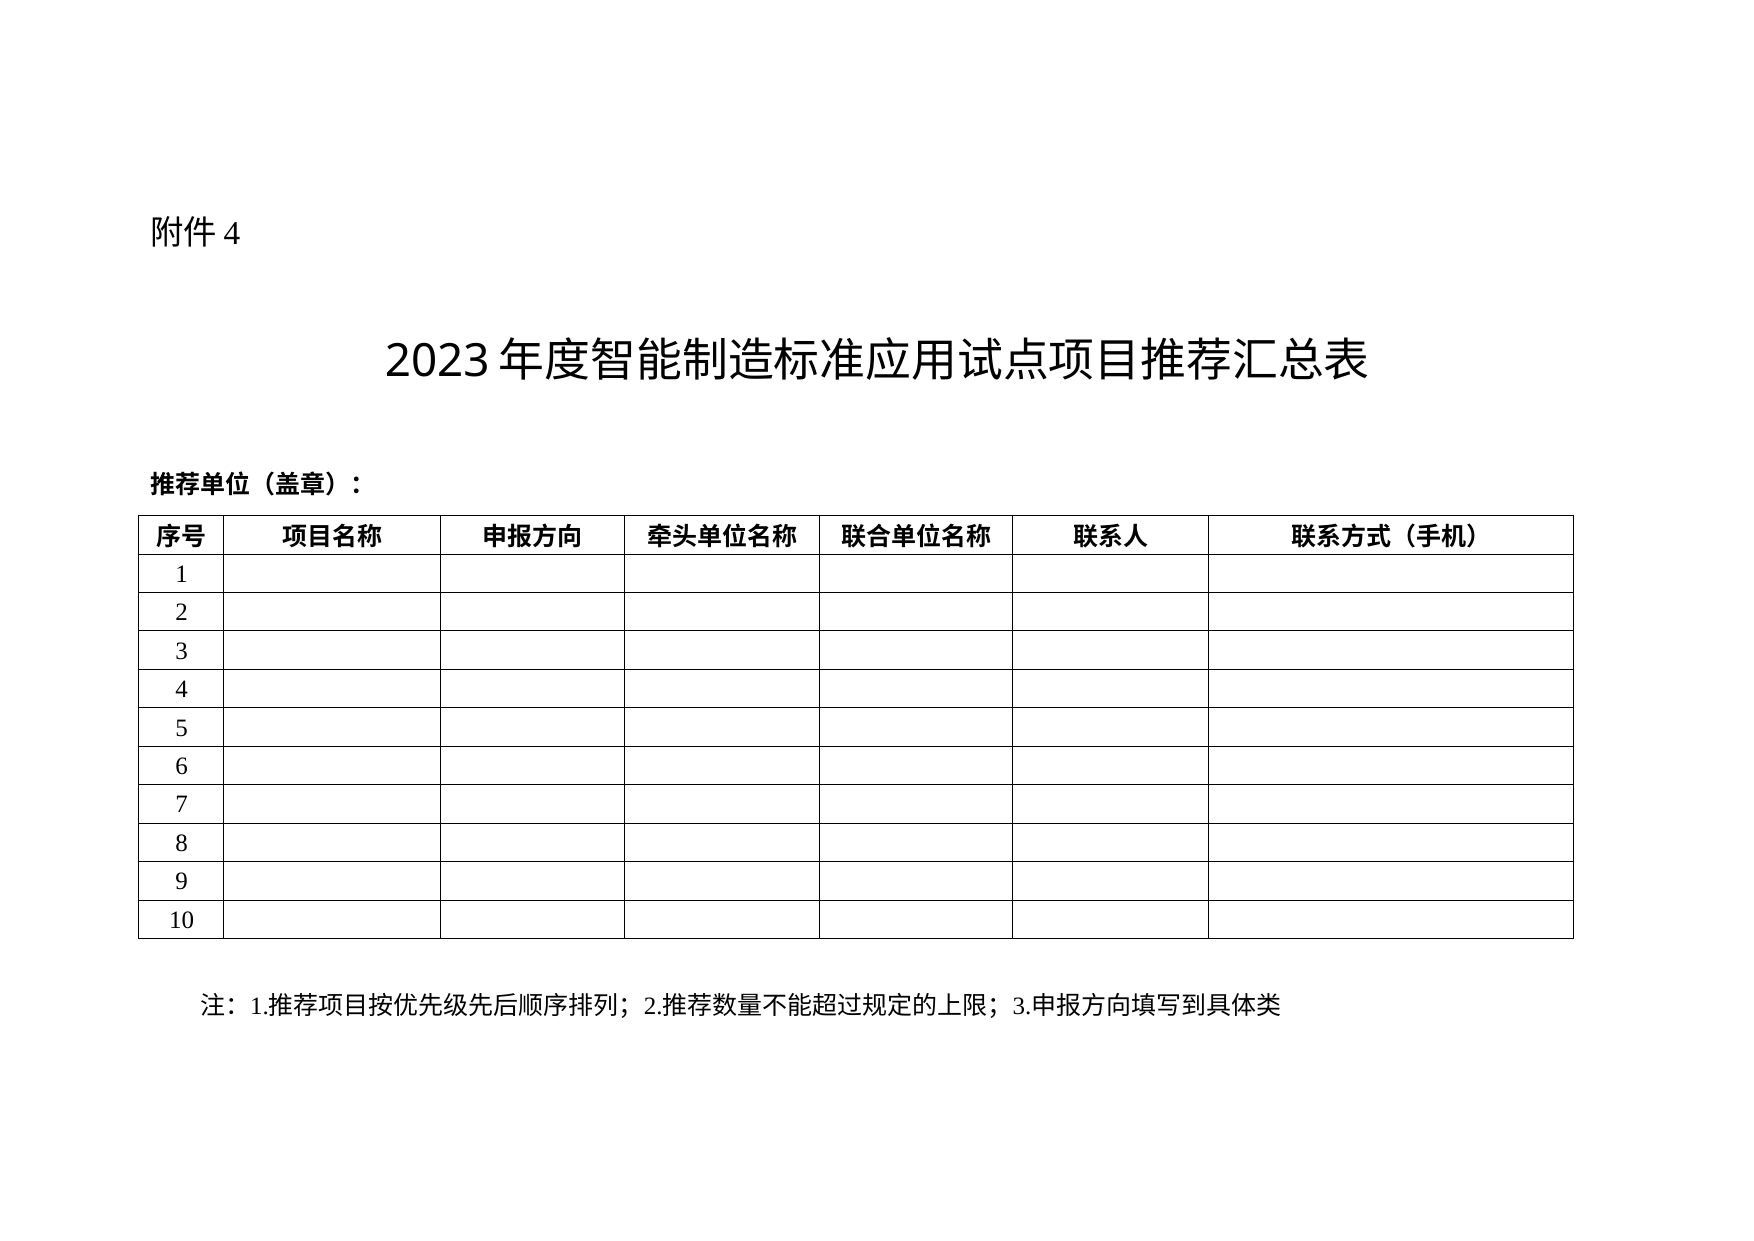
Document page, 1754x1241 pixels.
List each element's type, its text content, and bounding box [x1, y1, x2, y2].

table_cell 6 [139, 747, 223, 784]
table_cell [224, 708, 440, 746]
table_cell [820, 901, 1012, 938]
table_cell [1209, 785, 1573, 823]
table_cell [441, 631, 624, 669]
table_cell 3 [139, 631, 223, 669]
table_cell [1209, 708, 1573, 746]
table_cell [1209, 631, 1573, 669]
table_cell [625, 555, 819, 592]
table_header 联系人 [1013, 516, 1208, 553]
table_cell [224, 824, 440, 861]
table_cell [1013, 555, 1208, 592]
table_cell [441, 747, 624, 784]
table_cell 10 [139, 901, 223, 938]
table_cell [820, 824, 1012, 861]
table_header 联系方式（手机） [1209, 516, 1573, 553]
table_cell [1209, 555, 1573, 592]
table_cell [441, 824, 624, 861]
table_cell [625, 708, 819, 746]
table_cell [224, 593, 440, 630]
table_cell [625, 631, 819, 669]
table_cell [1209, 901, 1573, 938]
table_cell [1013, 631, 1208, 669]
table_cell [625, 670, 819, 707]
table_cell [625, 593, 819, 630]
table_header 牵头单位名称 [625, 516, 819, 553]
table_cell [224, 631, 440, 669]
table_header 项目名称 [224, 516, 440, 553]
table_cell 8 [139, 824, 223, 861]
table_cell [1013, 824, 1208, 861]
table_cell [820, 593, 1012, 630]
table_cell [820, 862, 1012, 899]
table_cell [441, 862, 624, 899]
table_header 联合单位名称 [820, 516, 1012, 553]
table_cell [441, 901, 624, 938]
table_cell [820, 708, 1012, 746]
table_cell 2 [139, 593, 223, 630]
text 推荐单位（盖章）： [150, 450, 1604, 515]
table_cell [224, 747, 440, 784]
table_cell [1013, 901, 1208, 938]
table_cell [441, 555, 624, 592]
table_cell [224, 862, 440, 899]
table_cell [1209, 593, 1573, 630]
table_cell [224, 901, 440, 938]
table_cell [1013, 708, 1208, 746]
table_cell [1209, 747, 1573, 784]
table_cell [1209, 824, 1573, 861]
table_cell [441, 593, 624, 630]
table_cell 9 [139, 862, 223, 899]
table_cell [820, 747, 1012, 784]
table_cell [441, 785, 624, 823]
table_cell [625, 824, 819, 861]
table_cell [224, 555, 440, 592]
table_cell [224, 785, 440, 823]
table_cell [625, 862, 819, 899]
text 2023年度智能制造标准应用试点项目推荐汇总表 [150, 308, 1604, 405]
table_cell [820, 555, 1012, 592]
table_cell 5 [139, 708, 223, 746]
table_cell [820, 631, 1012, 669]
table_cell 7 [139, 785, 223, 823]
table_cell 1 [139, 555, 223, 592]
text 注：1.推荐项目按优先级先后顺序排列；2.推荐数量不能超过规定的上限；3.申报方向填写到具体类 [150, 971, 1604, 1036]
table_cell [1013, 747, 1208, 784]
table_cell [1013, 593, 1208, 630]
table_header 申报方向 [441, 516, 624, 553]
table_cell [1013, 670, 1208, 707]
table_cell [441, 670, 624, 707]
table_cell [625, 747, 819, 784]
table_cell [820, 785, 1012, 823]
table_cell [224, 670, 440, 707]
table_cell [625, 785, 819, 823]
table_cell [1209, 862, 1573, 899]
table_cell [820, 670, 1012, 707]
table_cell [625, 901, 819, 938]
text 附件4 [150, 198, 1604, 263]
table_header 序号 [139, 516, 223, 553]
table_cell [1209, 670, 1573, 707]
table_cell [1013, 862, 1208, 899]
table_cell [441, 708, 624, 746]
table_cell 4 [139, 670, 223, 707]
table_cell [1013, 785, 1208, 823]
